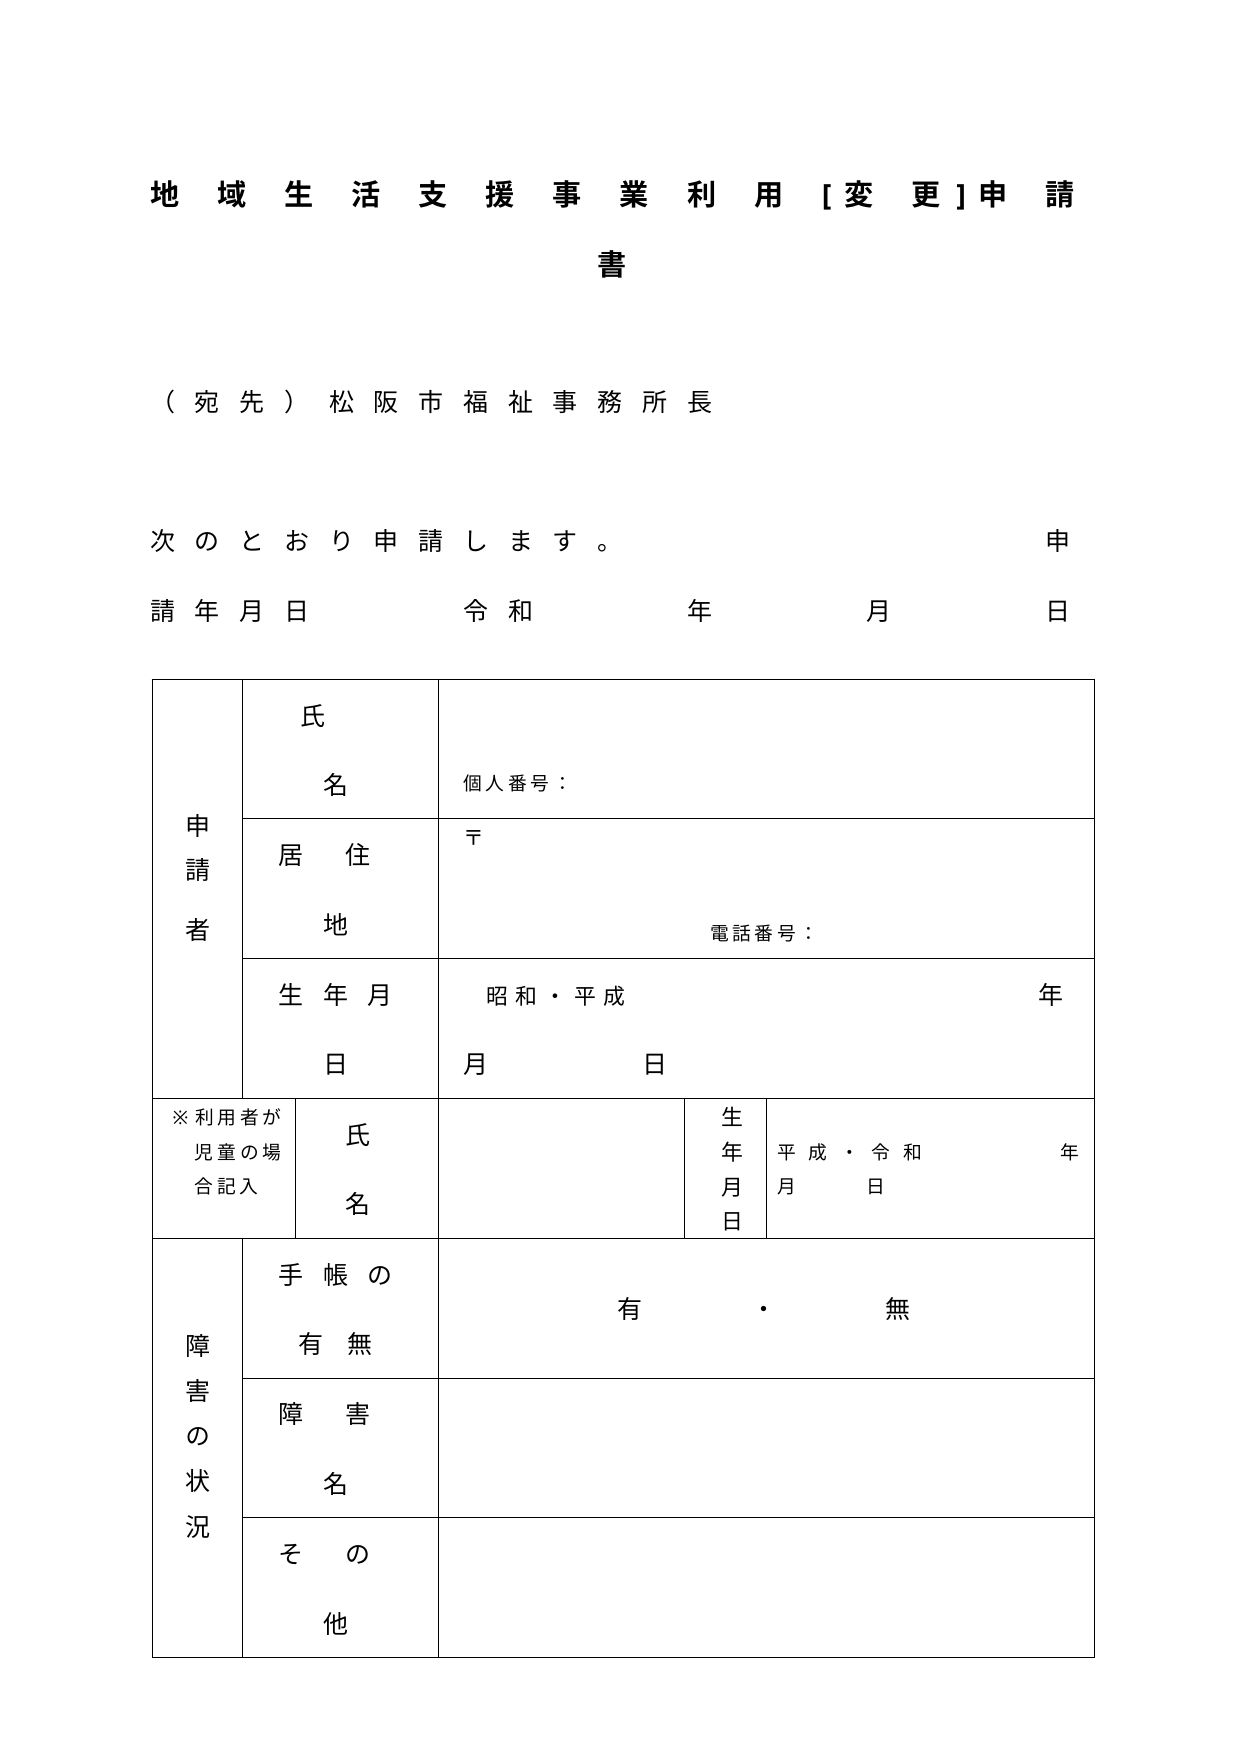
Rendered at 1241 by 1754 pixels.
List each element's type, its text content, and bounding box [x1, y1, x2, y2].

text 地 域 生 活 支 援 事 業 利 用 [変 更] 申 請 書 [150, 158, 1090, 297]
text 次のとおり申請します。 申請年月日 令和 年 月 日 [150, 505, 1105, 644]
table_cell 〒 [439, 819, 1094, 906]
table_header 氏名 [243, 680, 438, 818]
table_cell 昭和・平成 年 月 日 [439, 959, 1094, 1098]
table_cell 障害名 [243, 1379, 438, 1517]
table_header [439, 680, 1094, 746]
table_cell 手帳の有無 [243, 1239, 438, 1377]
table_cell 障害の状況 [153, 1239, 242, 1657]
table_cell 生年月日 [243, 959, 438, 1098]
text （宛先）松阪市福祉事務所長 [150, 366, 1090, 436]
table_cell 生 年 月 日 [685, 1099, 766, 1238]
table_cell 個人番号： [439, 747, 1094, 818]
table_cell [439, 1099, 684, 1238]
table_cell 平成・令和 年 月 日 [767, 1099, 1094, 1238]
table_cell [439, 1518, 1094, 1657]
table_cell 居住地 [243, 819, 438, 958]
table_cell 氏 名 [296, 1099, 438, 1238]
table_cell 有 ・ 無 [439, 1239, 1094, 1377]
table_header 申請者 [153, 680, 242, 1098]
table_cell ※利用者が児童の場合記入 [153, 1099, 295, 1238]
table_cell 電話番号： [439, 907, 1094, 958]
table_cell その他 [243, 1518, 438, 1657]
table_cell [439, 1379, 1094, 1517]
